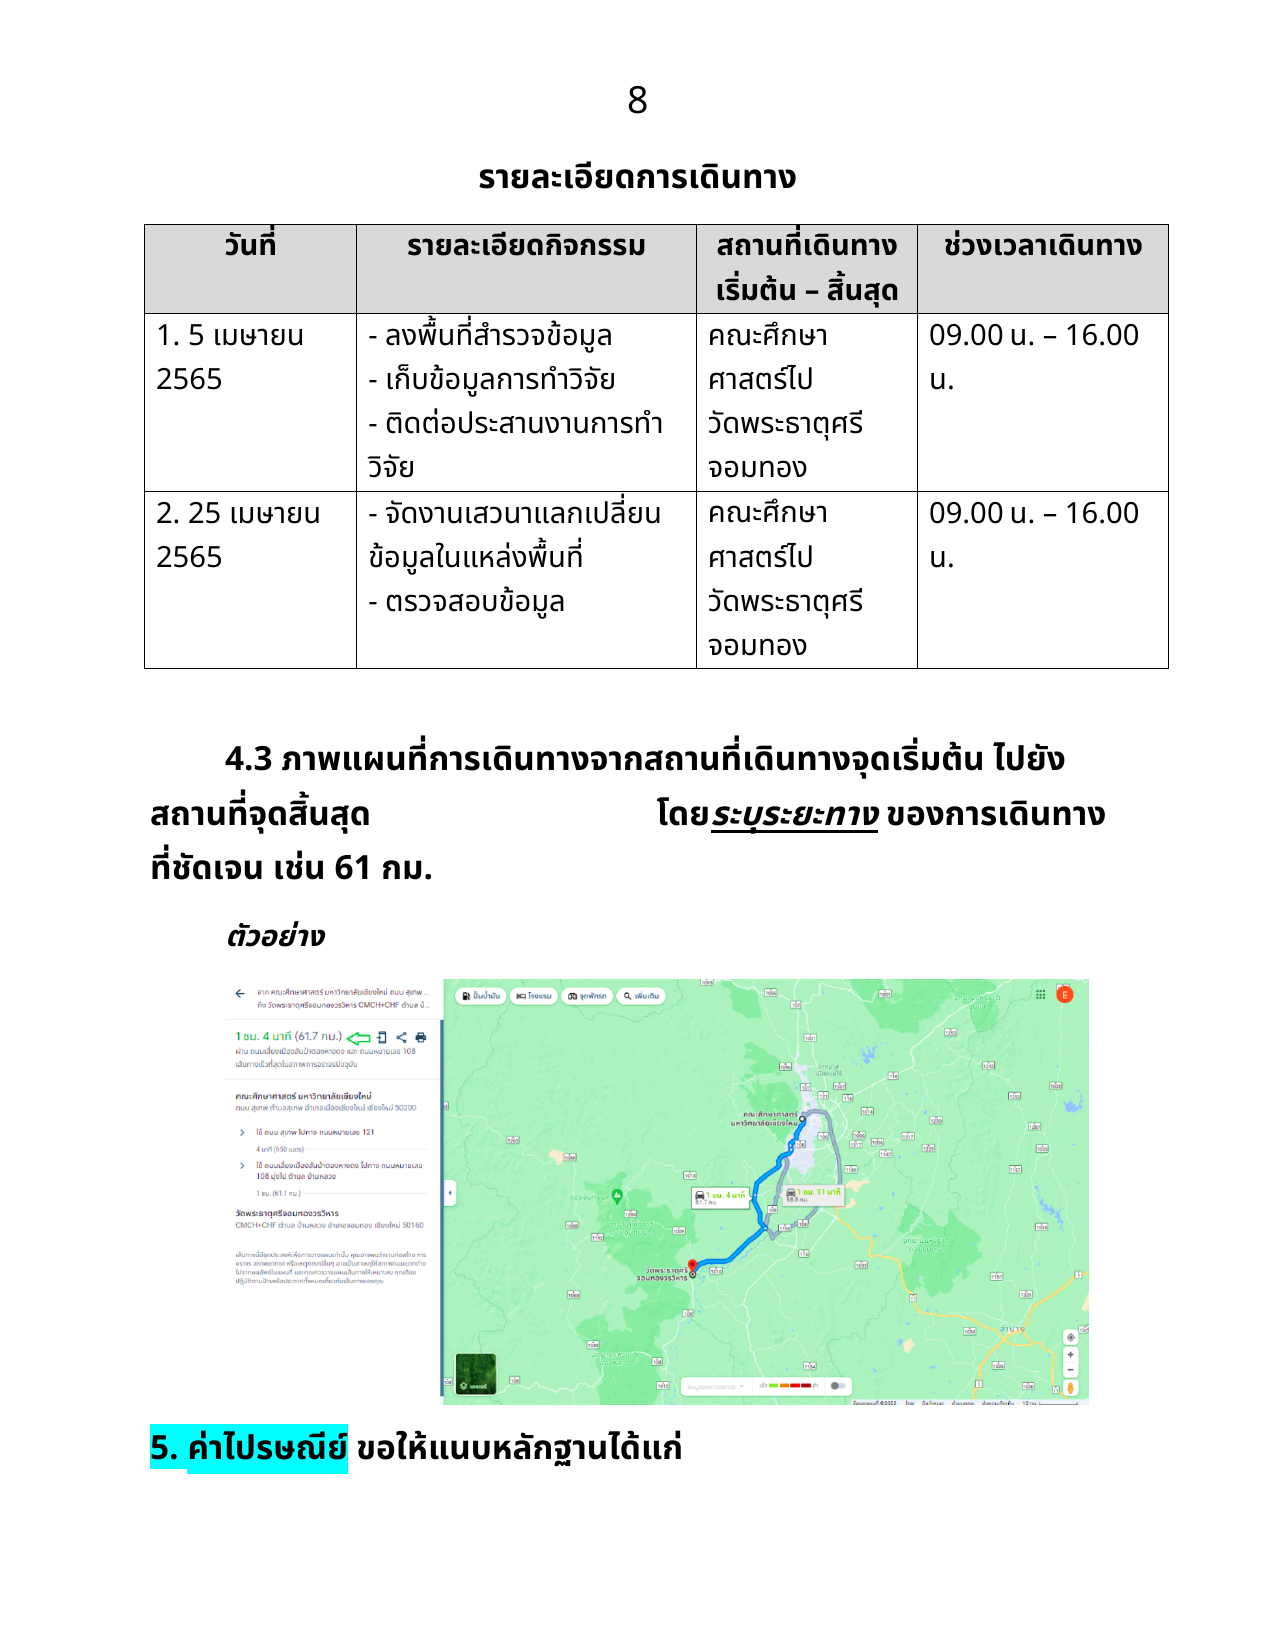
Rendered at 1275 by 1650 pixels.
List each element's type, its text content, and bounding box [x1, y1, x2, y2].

text 5. ค่าไปรษณีย์ ขอให้แนบหลักฐานได้แก่ [150, 1423, 1125, 1474]
table_cell 1. 5 เมษายน 2565 [145, 314, 356, 491]
table_header รายละเอียดกิจกรรม [357, 225, 696, 313]
text รายละเอียดการเดินทาง [150, 153, 1125, 203]
text 4.3 ภาพแผนที่การเดินทางจากสถานที่เดินทางจุดเริ่มต้น ไปยังสถานที่จุดสิ้นสุด โดยระบุระยะทาง ของการเดินทางที่ชัดเจน เช่น 61 กม. [150, 735, 1125, 894]
text ตัวอย่าง [150, 915, 1125, 959]
table_cell 09.00น. – 16.00 น. [918, 314, 1168, 491]
table_cell คณะศึกษาศาสตร์ไป วัดพระธาตุศรีจอมทอง [697, 492, 917, 668]
picture [225, 979, 1089, 1405]
table_cell - จัดงานเสวนาแลกเปลี่ยนข้อมูลในแหล่งพื้นที่ - ตรวจสอบข้อมูล [357, 492, 696, 668]
table_cell 09.00น. – 16.00 น. [918, 492, 1168, 668]
table_header สถานที่เดินทาง เริ่มต้น – สิ้นสุด [697, 225, 917, 313]
table_header วันที่ [145, 225, 356, 313]
table_cell คณะศึกษาศาสตร์ไป วัดพระธาตุศรีจอมทอง [697, 314, 917, 491]
table_cell - ลงพื้นที่สำรวจข้อมูล - เก็บข้อมูลการทำวิจัย - ติดต่อประสานงานการทำวิจัย [357, 314, 696, 491]
table_header ช่วงเวลาเดินทาง [918, 225, 1168, 313]
table_cell 2. 25 เมษายน 2565 [145, 492, 356, 668]
